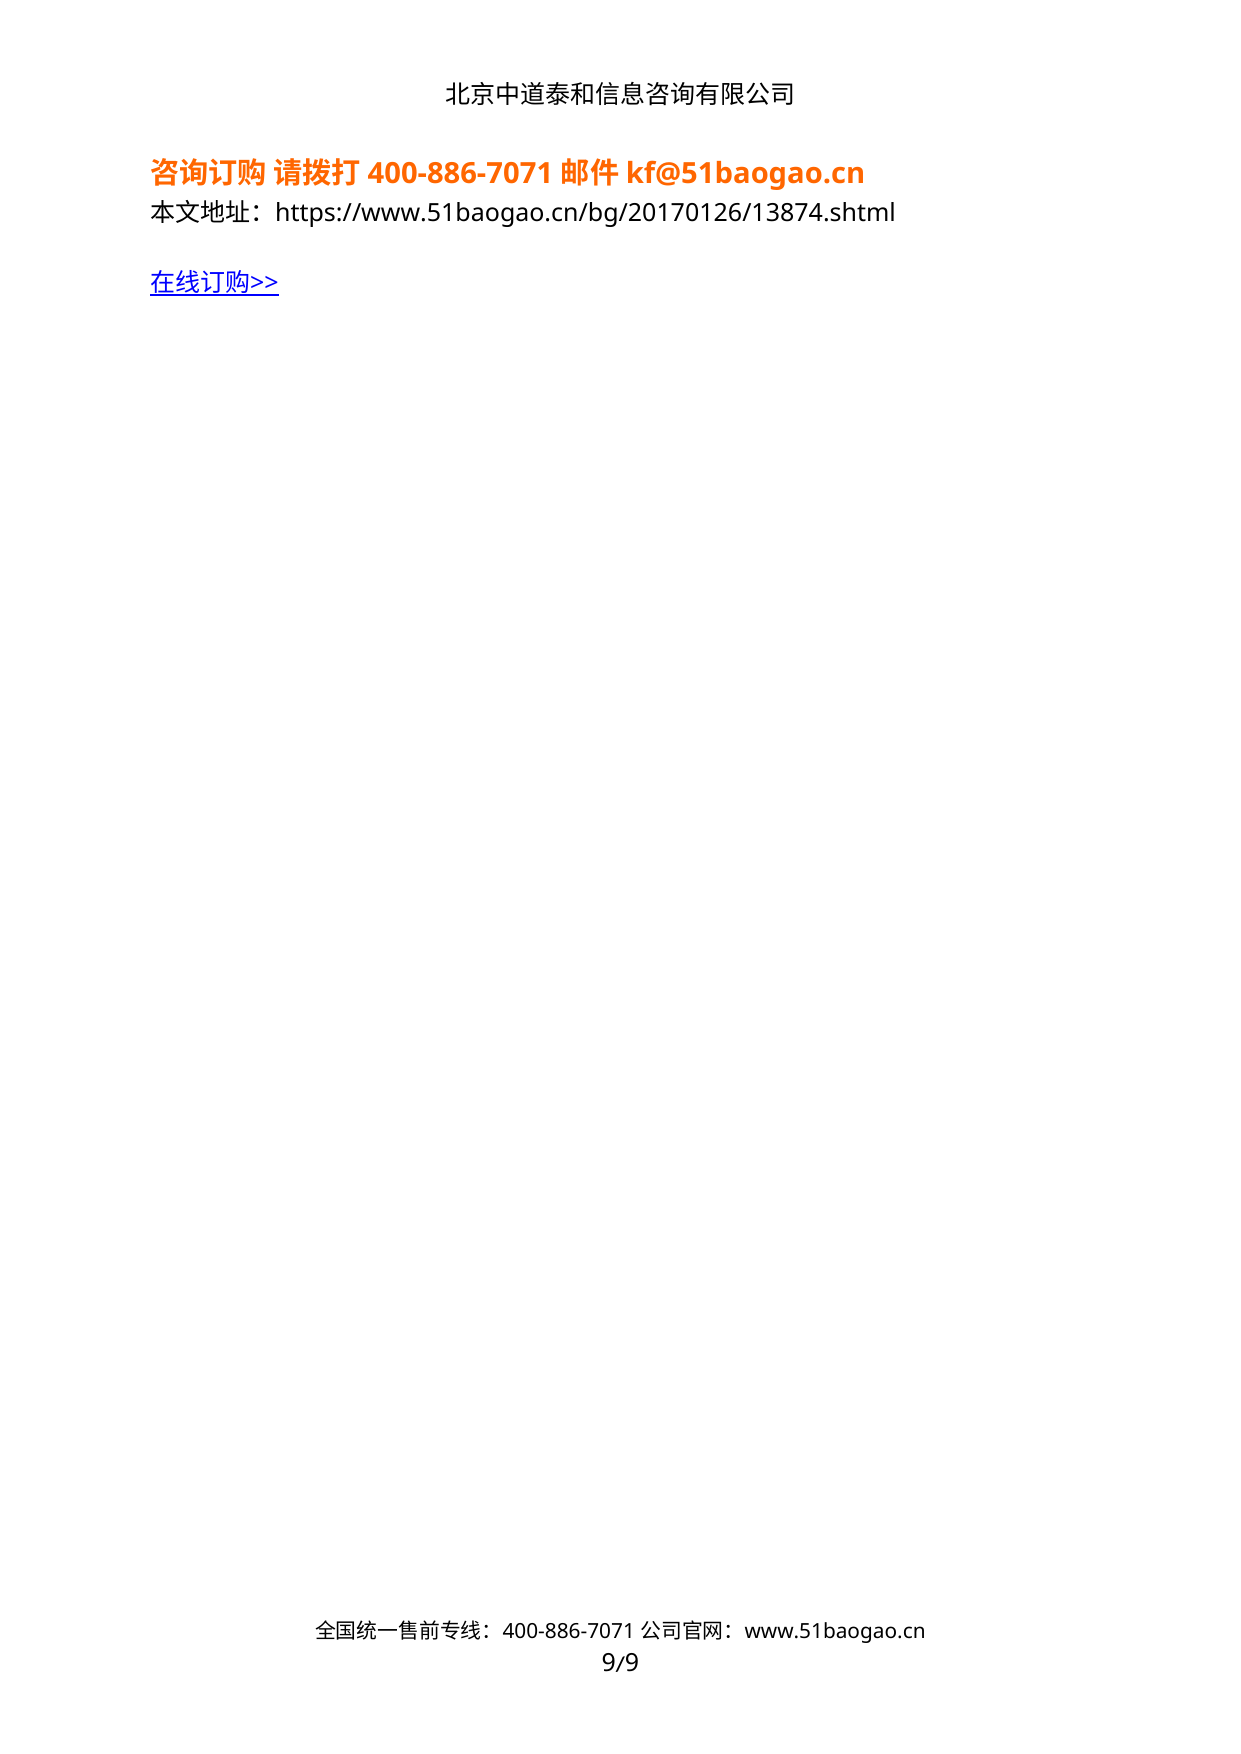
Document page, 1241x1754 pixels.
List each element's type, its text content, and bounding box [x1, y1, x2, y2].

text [150, 150, 1090, 229]
text 在线订购>> [150, 229, 1090, 299]
